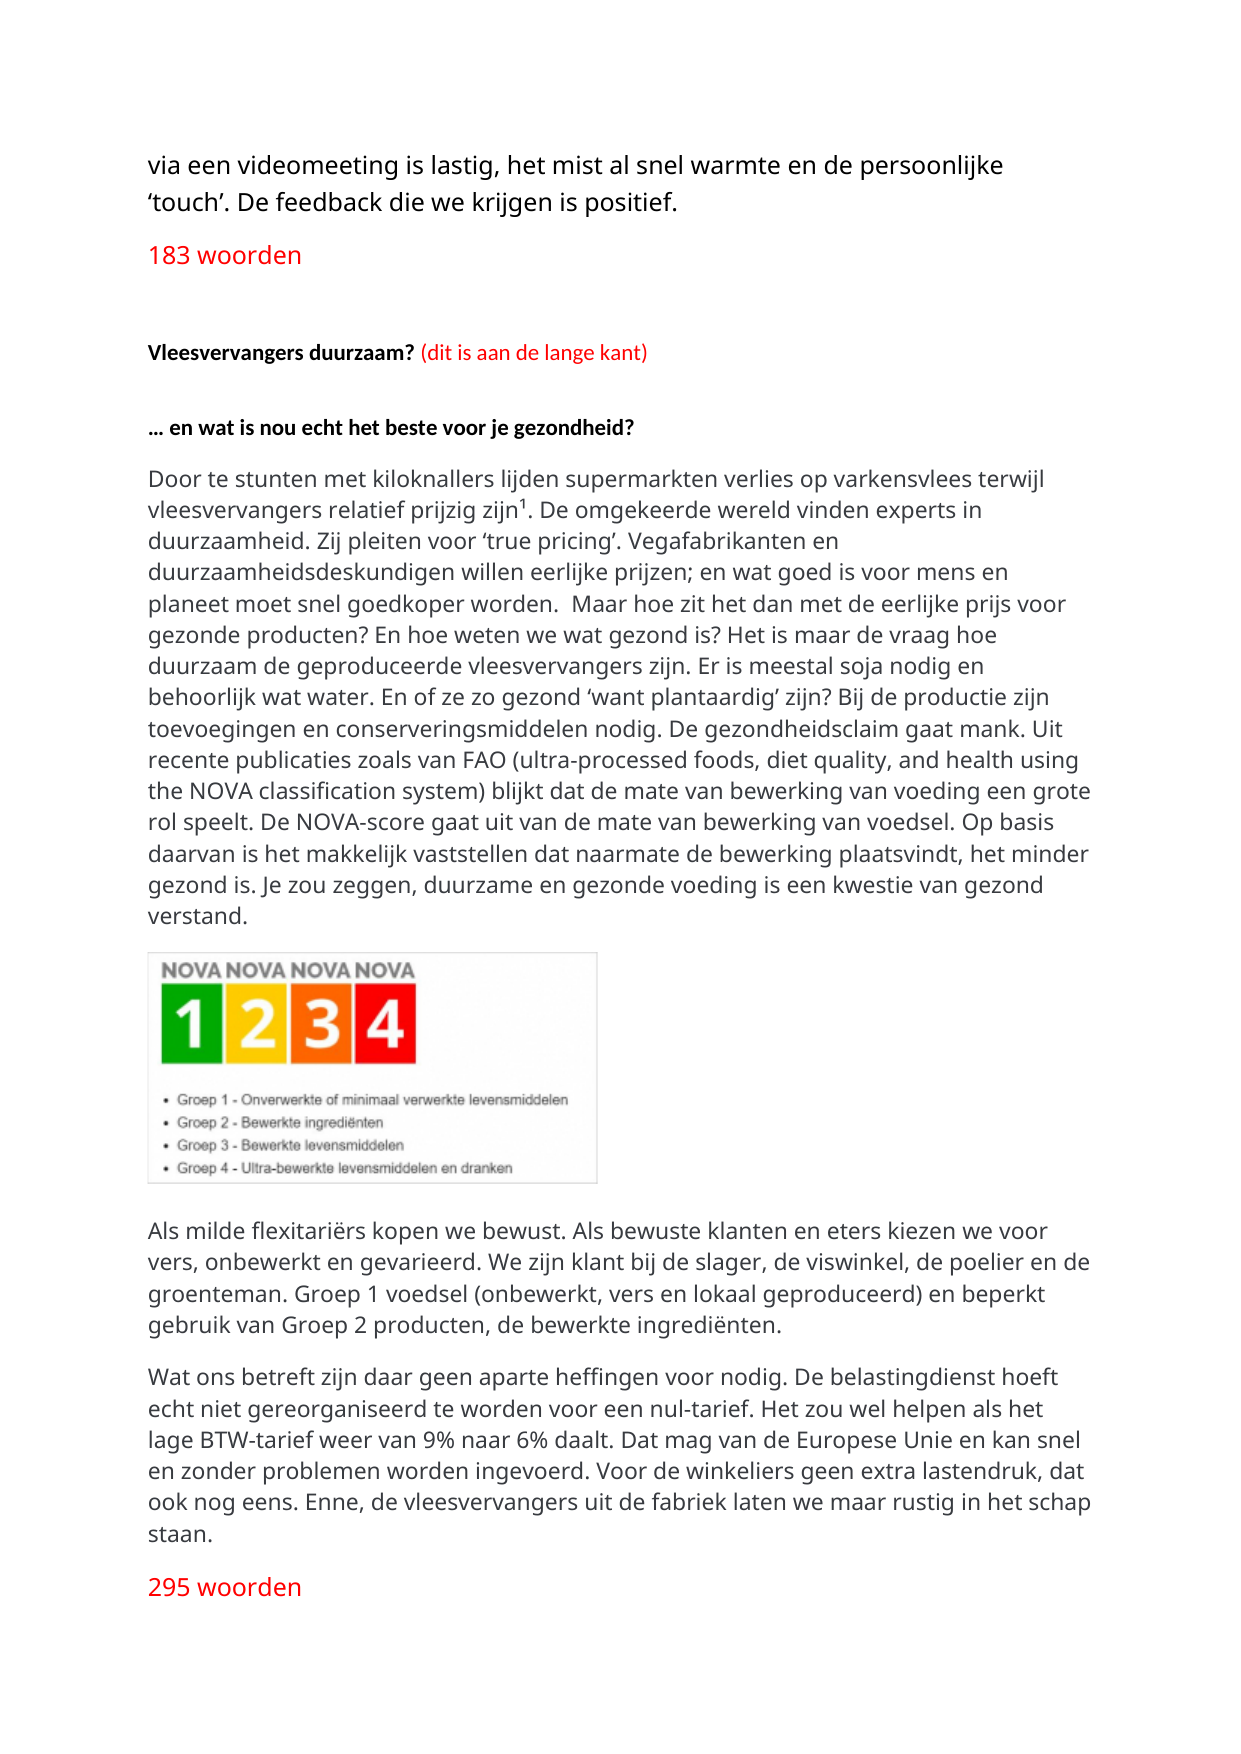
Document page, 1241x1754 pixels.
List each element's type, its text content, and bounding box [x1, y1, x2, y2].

text … en wat is nou echt het beste voor je gezondheid? [148, 385, 1093, 441]
text 295 woorden [148, 1570, 1093, 1604]
text 183 woorden [148, 238, 1093, 272]
text Vleesvervangers duurzaam? (dit is aan de lange kant) [148, 338, 1093, 366]
text Wat ons betreft zijn daar geen aparte heffingen voor nodig. De belastingdienst hoeft echt niet gereorganiseerd te worden voor een nul-tarief. Het zou wel helpen als het lage BTW-tarief weer van 9% naar 6% daalt. Dat mag van de Europese Unie en kan snel en zonder problemen worden ingevoerd. Voor de winkeliers geen extra lastendruk, dat ook nog eens. Enne, de vleesvervangers uit de fabriek laten we maar rustig in het schap staan. [148, 1361, 1093, 1549]
text Als milde flexitariërs kopen we bewust. Als bewuste klanten en eters kiezen we voor vers, onbewerkt en gevarieerd. We zijn klant bij de slager, de viswinkel, de poelier en de groenteman. Groep 1 voedsel (onbewerkt, vers en lokaal geproduceerd) en beperkt gebruik van Groep 2 producten, de bewerkte ingrediënten. [148, 1215, 1093, 1340]
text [148, 148, 1093, 218]
picture [147, 952, 598, 1184]
text Door te stunten met kiloknallers lijden supermarkten verlies op varkensvlees terwijl vleesvervangers relatief prijzig zijn¹. De omgekeerde wereld vinden experts in duurzaamheid. Zij pleiten voor ‘true pricing’. Vegafabrikanten en duurzaamheidsdeskundigen willen eerlijke prijzen; en wat goed is voor mens en planeet moet snel goedkoper worden. Maar hoe zit het dan met de eerlijke prijs voor gezonde producten? En hoe weten we wat gezond is? Het is maar de vraag hoe duurzaam de geproduceerde vleesvervangers zijn. Er is meestal soja nodig en behoorlijk wat water. En of ze zo gezond ‘want plantaardig’ zijn? Bij de productie zijn toevoegingen en conserveringsmiddelen nodig. De gezondheidsclaim gaat mank. Uit recente publicaties zoals van FAO (ultra-processed foods, diet quality, and health using the NOVA classification system) blijkt dat de mate van bewerking van voeding een grote rol speelt. De NOVA-score gaat uit van de mate van bewerking van voedsel. Op basis daarvan is het makkelijk vaststellen dat naarmate de bewerking plaatsvindt, het minder gezond is. Je zou zeggen, duurzame en gezonde voeding is een kwestie van gezond verstand. [148, 462, 1093, 931]
